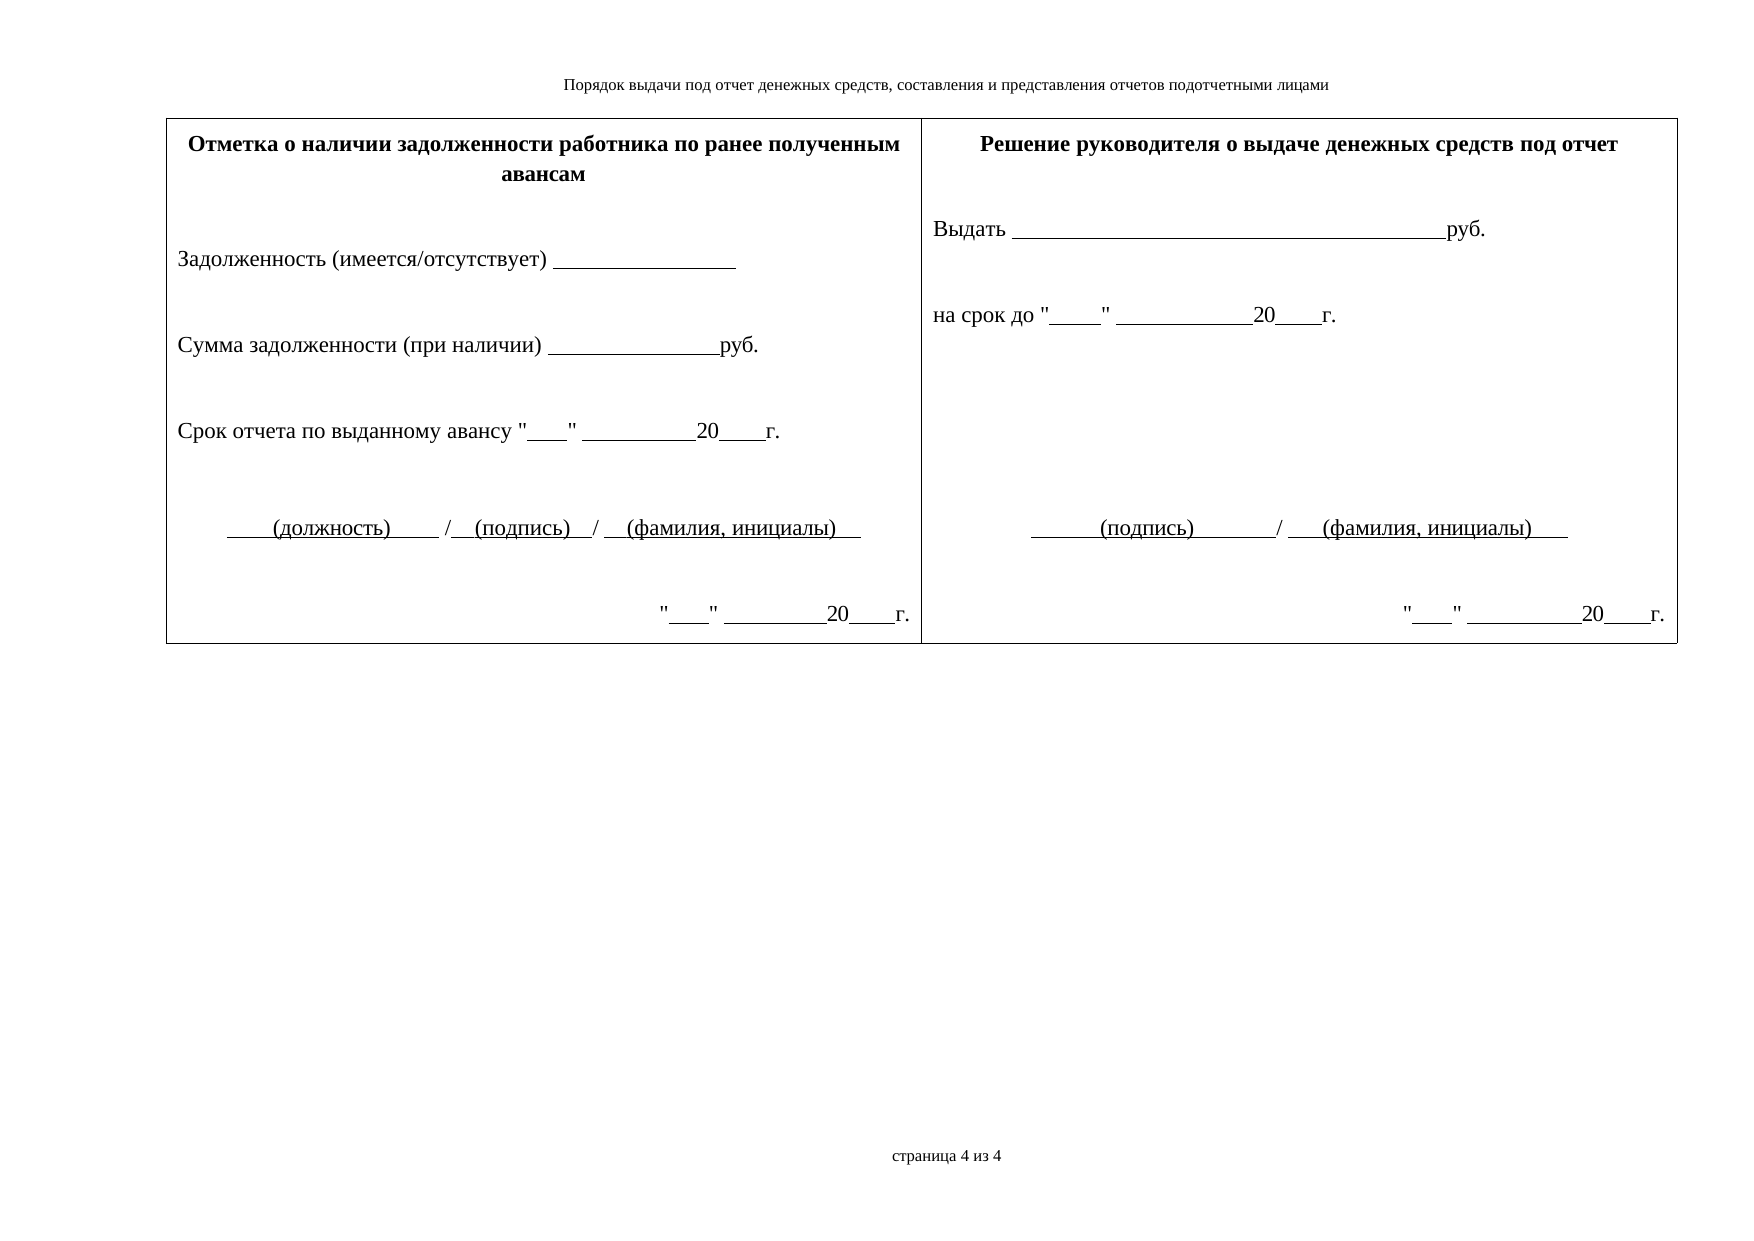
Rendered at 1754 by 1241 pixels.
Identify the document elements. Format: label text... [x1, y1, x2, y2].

table_header Решение руководителя о выдаче денежных средств под отчет Выдать руб. на срок до " " 20 г. [922, 119, 1677, 479]
table_cell (должность) / (подпись) / (фамилия, инициалы) " " 20 г. [167, 479, 921, 643]
table_cell (подпись) / (фамилия, инициалы) " " 20 г. [922, 479, 1677, 643]
table_header Отметка о наличии задолженности работника по ранее полученным авансам Задолженность (имеется/отсутствует) Сумма задолженности (при наличии) руб. Срок отчета по выданному авансу " " 20 г. [167, 119, 921, 479]
